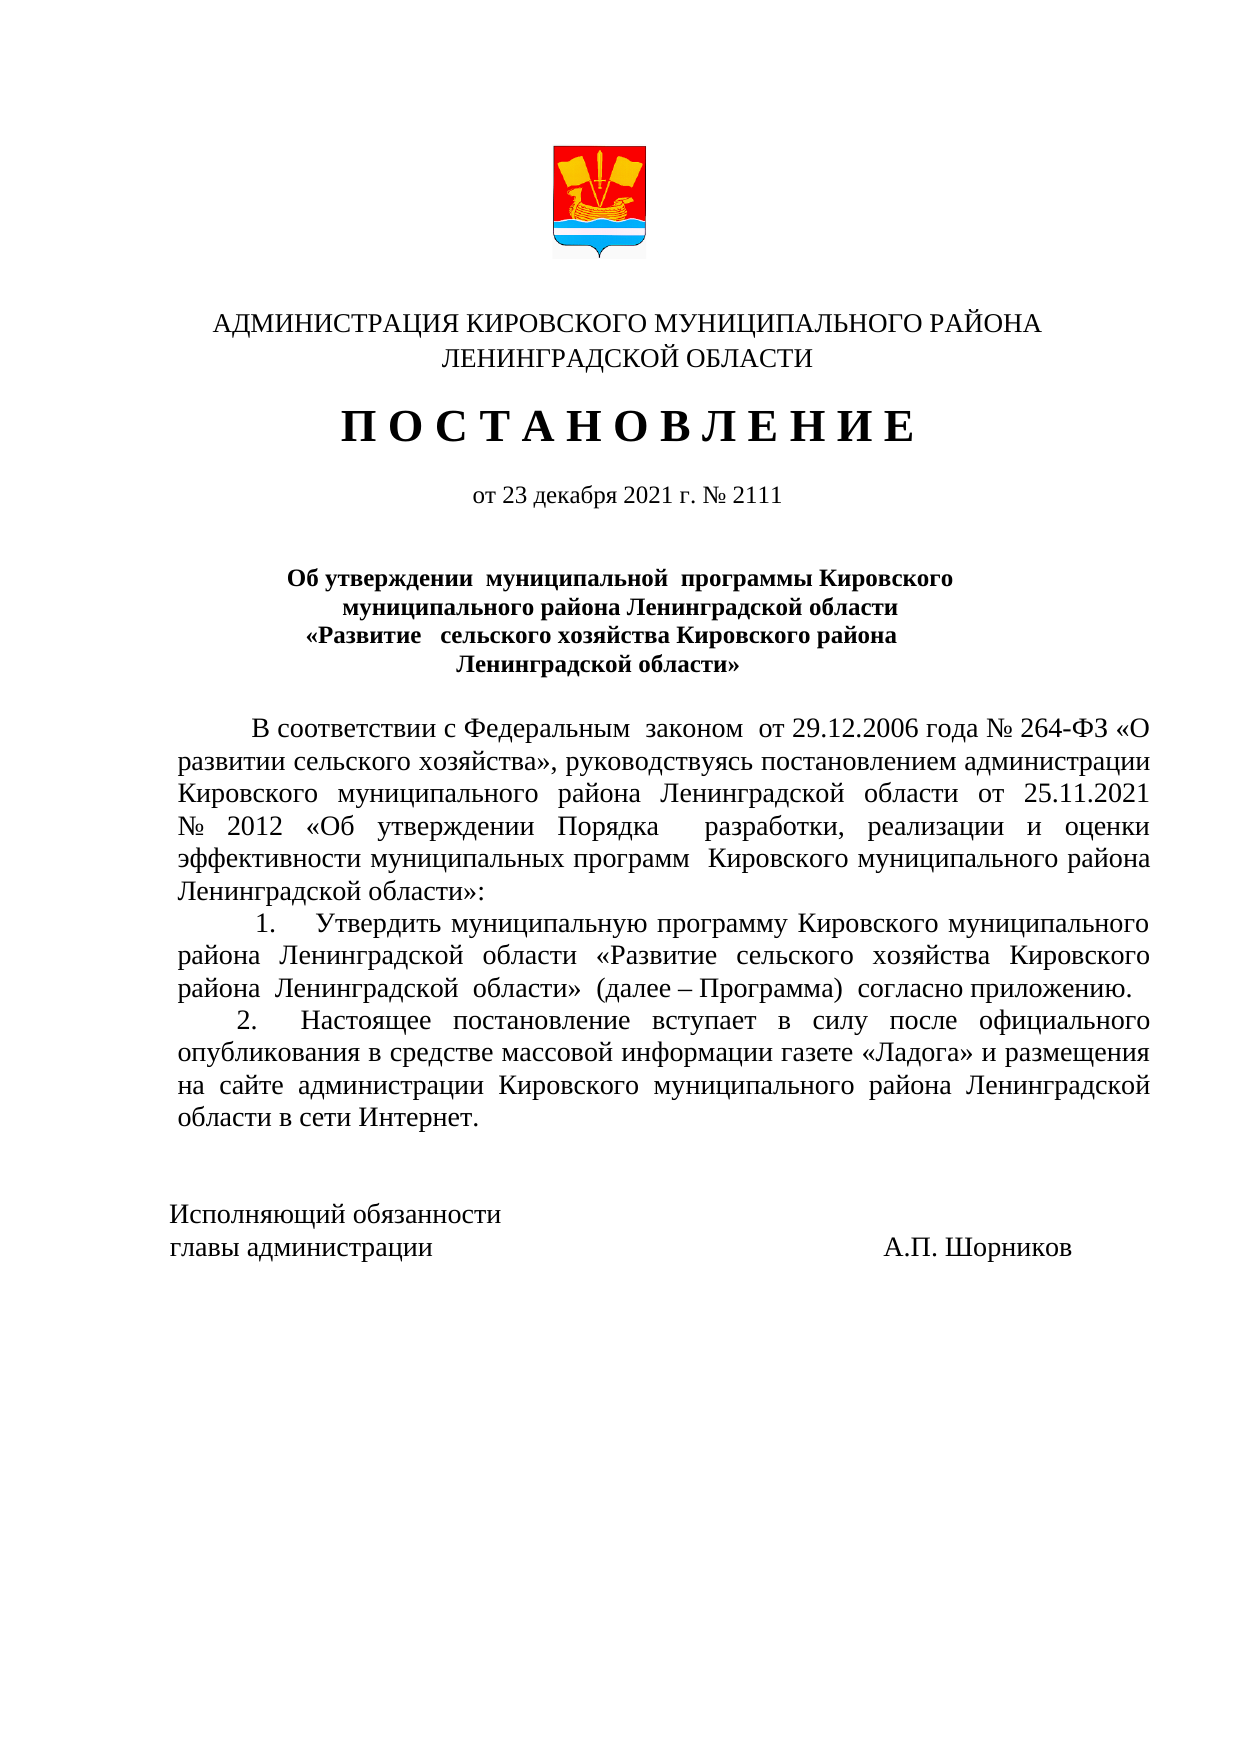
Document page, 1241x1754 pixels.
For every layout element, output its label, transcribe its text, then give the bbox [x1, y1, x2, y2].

text В соответствии с Федеральным законом от 29.12.2006 года № 264-ФЗ «О развитии сельского хозяйства», руководствуясь постановлением администрации Кировского муниципального района Ленинградской области от 25.11.2021 № 2012 «Об утверждении Порядка разработки, реализации и оценки эффективности муниципальных программ Кировского муниципального района Ленинградской области»: [177, 712, 1152, 906]
text П О С Т А Н О В Л Е Н И Е [148, 399, 1107, 452]
text Об утверждении муниципальной программы Кировского муниципального района Ленинградской области [266, 563, 974, 621]
text «Развитие сельского хозяйства Кировского района Ленинградской области» [266, 621, 930, 678]
text 2. Настоящее постановление вступает в силу после официального опубликования в средстве массовой информации газете «Ладога» и размещения на сайте администрации Кировского муниципального района Ленинградской области в сети Интернет. [177, 1003, 1152, 1133]
text главы администрации А.П. Шорников [162, 1230, 1107, 1262]
picture [552, 144, 647, 259]
text АДМИНИСТРАЦИЯ КИРОВСКОГО МУНИЦИПАЛЬНОГО РАЙОНА ЛЕНИНГРАДСКОЙ ОБЛАСТИ [148, 307, 1107, 374]
text от 23 декабря 2021 г. № 2111 [148, 480, 1107, 509]
text Исполняющий обязанности [148, 1197, 1048, 1230]
text 1. Утвердить муниципальную программу Кировского муниципального района Ленинградской области «Развитие сельского хозяйства Кировского района Ленинградской области» (далее – Программа) согласно приложению. [177, 906, 1152, 1003]
